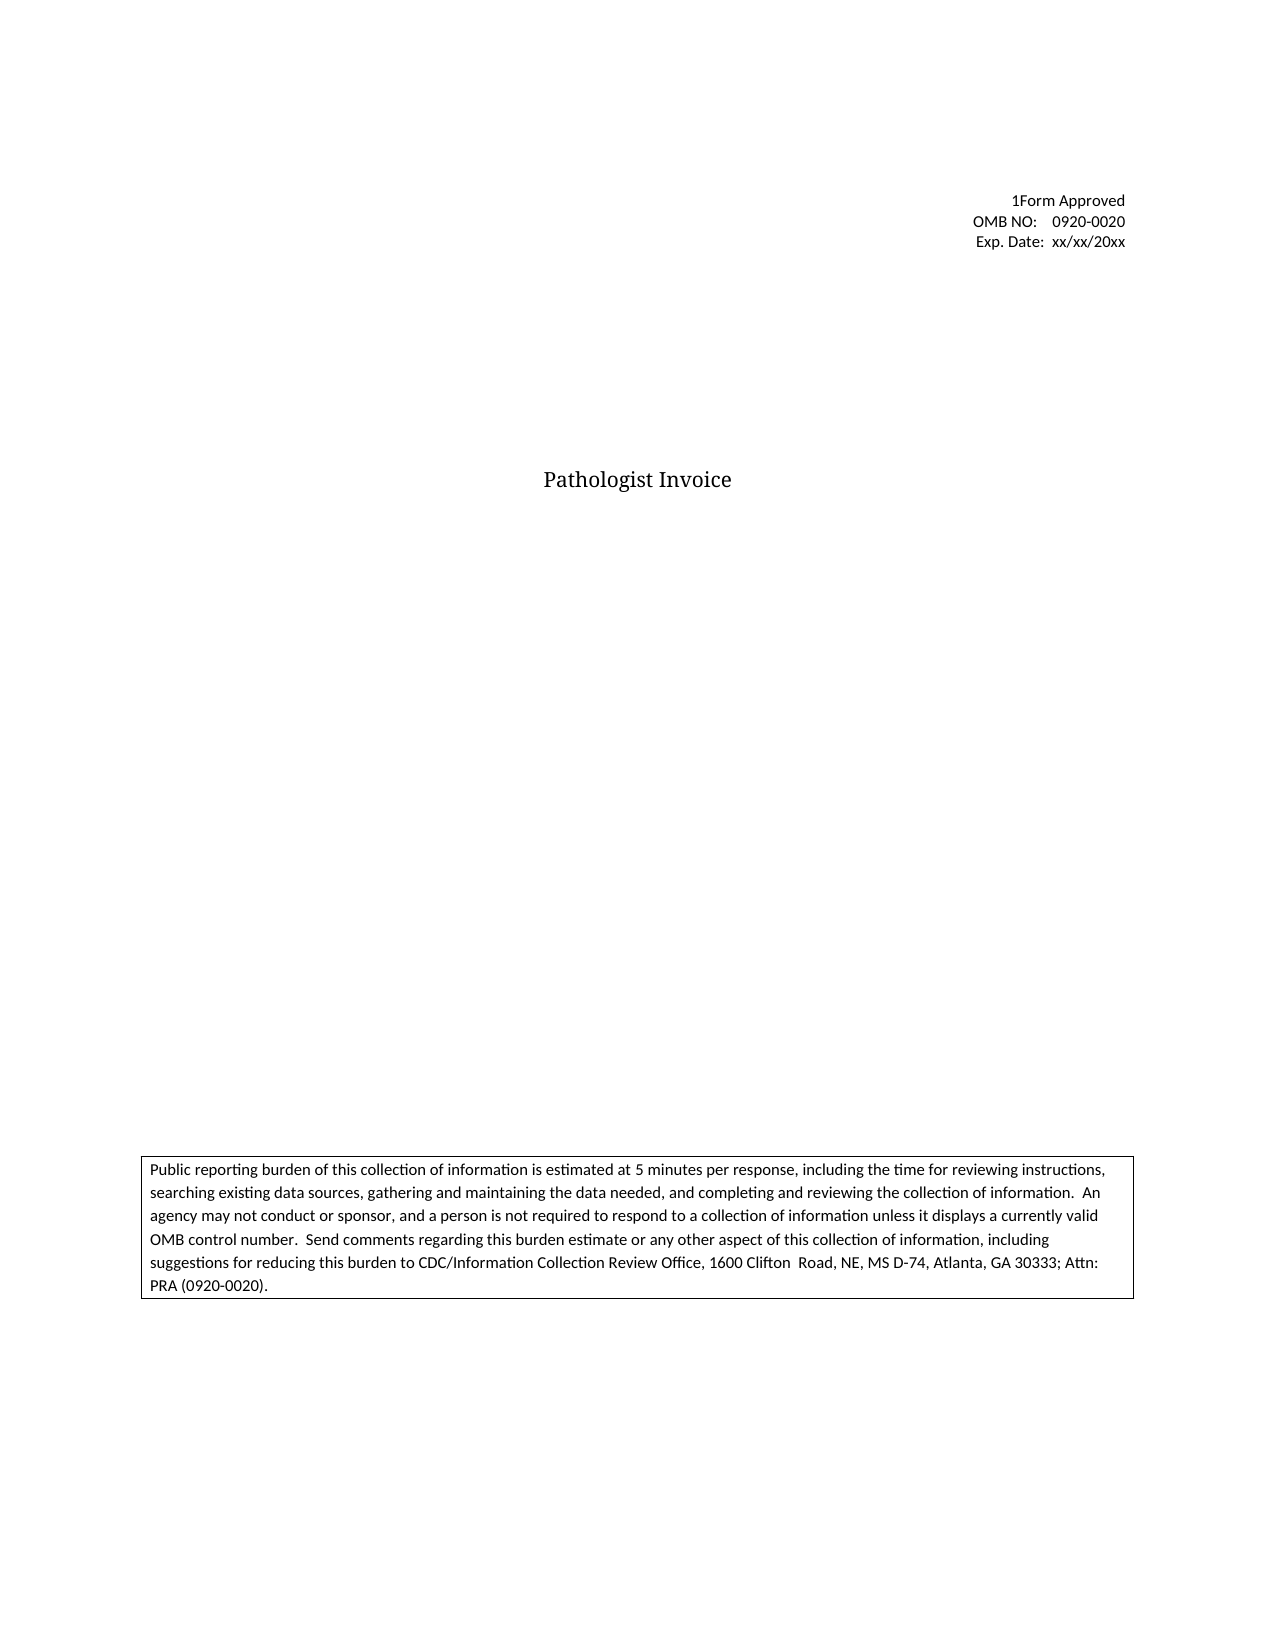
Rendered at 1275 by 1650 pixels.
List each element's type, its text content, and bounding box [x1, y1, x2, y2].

text Form Approved [150, 191, 1125, 211]
text OMB NO: 0920-0020 [150, 211, 1125, 231]
text Exp. Date: xx/xx/20xx [150, 231, 1125, 252]
text Public reporting burden of this collection of information is estimated at 5 minutes per response, including the time for reviewing instructions, searching existing data sources, gathering and maintaining the data needed, and completing and reviewing the collection of information. An agency may not conduct or sponsor, and a person is not required to respond to a collection of information unless it displays a currently valid OMB control number. Send comments regarding this burden estimate or any other aspect of this collection of information, including suggestions for reducing this burden to CDC/Information Collection Review Office, 1600 Clifton Road, NE, MS D-74, Atlanta, GA 30333; Attn: PRA (0920-0020). [142, 1157, 1133, 1298]
text Pathologist Invoice [150, 465, 1125, 494]
